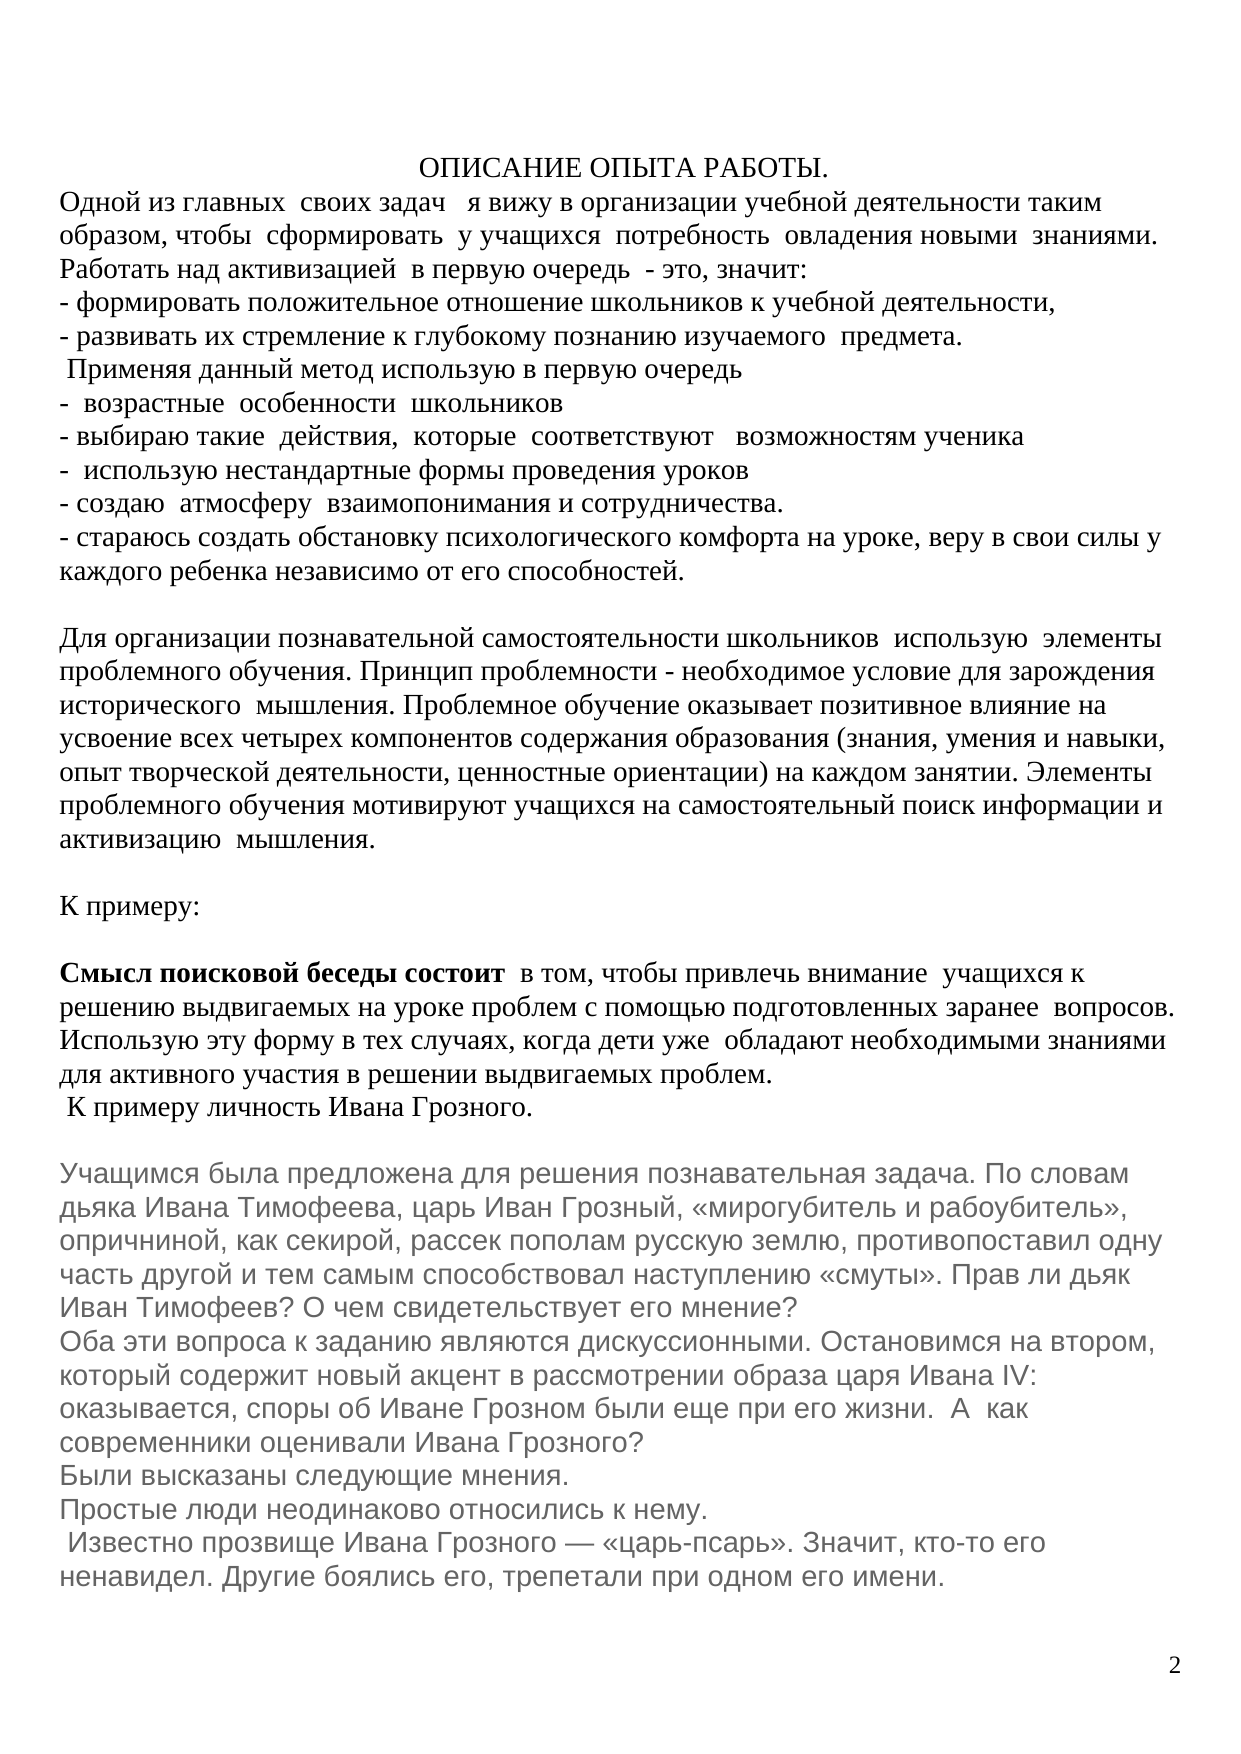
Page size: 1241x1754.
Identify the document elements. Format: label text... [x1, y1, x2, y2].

text - использую нестандартные формы проведения уроков [59, 452, 1181, 486]
text - формировать положительное отношение школьников к учебной деятельности, [59, 284, 1181, 318]
text Для организации познавательной самостоятельности школьников использую элементы проблемного обучения. Принцип проблемности - необходимое условие для зарождения исторического мышления. Проблемное обучение оказывает позитивное влияние на усвоение всех четырех компонентов содержания образования (знания, умения и навыки, опыт творческой деятельности, ценностные ориентации) на каждом занятии. Элементы проблемного обучения мотивируют учащихся на самостоятельный поиск информации и активизацию мышления. [59, 620, 1181, 854]
text - развивать их стремление к глубокому познанию изучаемого предмета. [59, 318, 1181, 351]
text Известно прозвище Ивана Грозного — «царь-псарь». Значит, кто-то его ненавидел. Другие боялись его, трепетали при одном его имени. [59, 1525, 1181, 1592]
text Одной из главных своих задач я вижу в организации учебной деятельности таким образом, чтобы сформировать у учащихся потребность овладения новыми знаниями. Работать над активизацией в первую очередь - это, значит: [59, 184, 1181, 284]
text - стараюсь создать обстановку психологического комфорта на уроке, веру в свои силы у каждого ребенка независимо от его способностей. [59, 519, 1181, 586]
text Смысл поисковой беседы состоит в том, чтобы привлечь внимание учащихся к решению выдвигаемых на уроке проблем с помощью подготовленных заранее вопросов. Использую эту форму в тех случаях, когда дети уже обладают необходимыми знаниями для активного участия в решении выдвигаемых проблем. [59, 955, 1181, 1089]
text ОПИСАНИЕ ОПЫТА РАБОТЫ. [59, 150, 1181, 184]
text Простые люди неодинаково относились к нему. [59, 1492, 1181, 1525]
text К примеру: [59, 888, 1181, 922]
text - создаю атмосферу взаимопонимания и сотрудничества. [59, 486, 1181, 519]
text Были высказаны следующие мнения. [59, 1458, 1181, 1492]
text Применяя данный метод использую в первую очередь [59, 351, 1181, 385]
text Оба эти вопроса к заданию являются дискуссионными. Остановимся на втором, который содержит новый акцент в рассмотрении образа царя Ивана IV: оказывается, споры об Иване Грозном были еще при его жизни. А как современники оценивали Ивана Грозного? [59, 1324, 1181, 1458]
text Учащимся была предложена для решения познавательная задача. По словам дьяка Ивана Тимофеева, царь Иван Грозный, «мирогубитель и рабоубитель», опричниной, как секирой, рассек пополам русскую землю, противопоставил одну часть другой и тем самым способствовал наступлению «смуты». Прав ли дьяк Иван Тимофеев? О чем свидетельствует его мнение? [59, 1156, 1181, 1324]
text К примеру личность Ивана Грозного. [59, 1089, 1181, 1123]
text - выбираю такие действия, которые соответствуют возможностям ученика [59, 418, 1181, 452]
text - возрастные особенности школьников [59, 385, 1181, 418]
